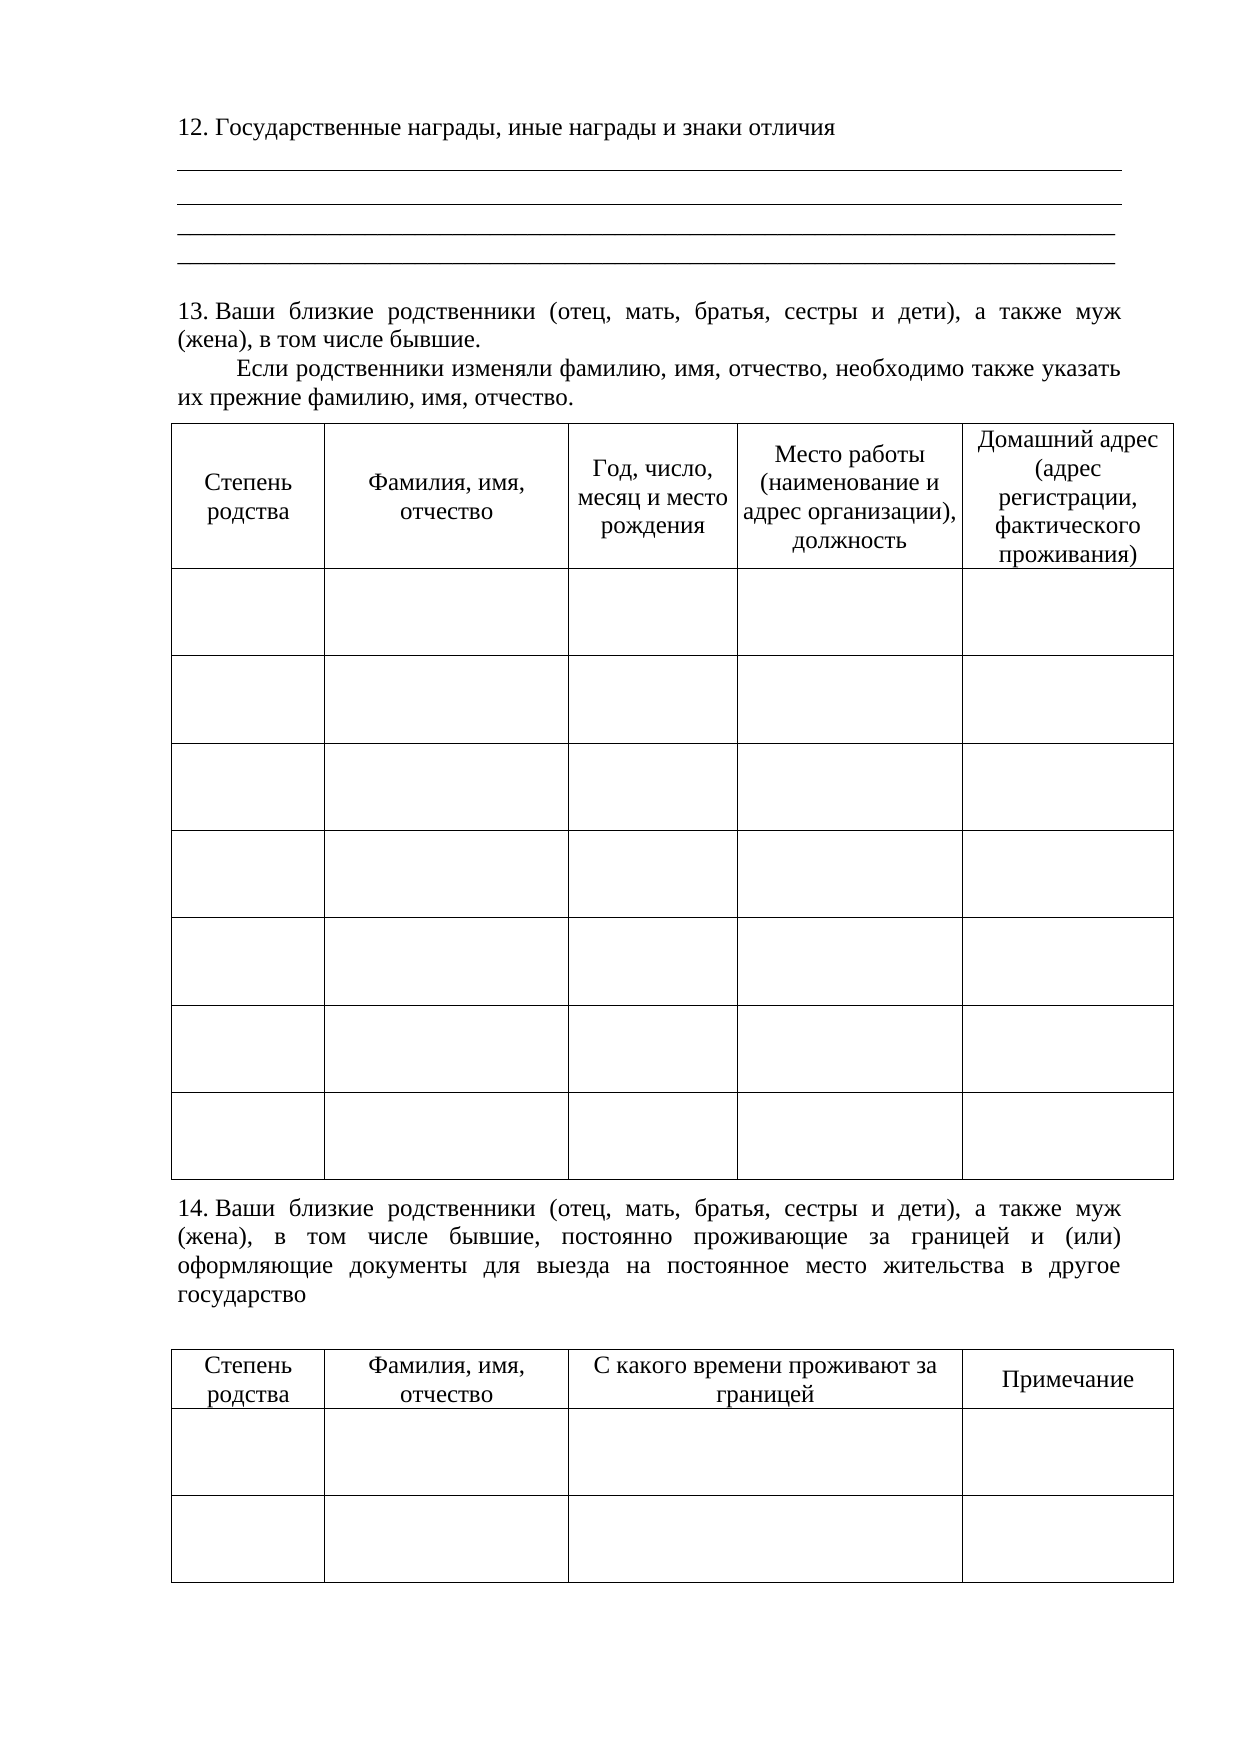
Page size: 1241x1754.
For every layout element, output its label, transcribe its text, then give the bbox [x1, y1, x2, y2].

text 14. Ваши близкие родственники (отец, мать, братья, сестры и дети), а также муж (жена), в том числе бывшие, постоянно проживающие за границей и (или) оформляющие документы для выезда на постоянное место жительства в другое государство [177, 1193, 1122, 1308]
table_cell [963, 744, 1173, 830]
table_cell [569, 831, 737, 917]
table_cell [963, 656, 1173, 743]
table_cell [172, 1006, 324, 1092]
table_cell [172, 918, 324, 1004]
table_cell [325, 1093, 568, 1179]
table_cell [738, 831, 962, 917]
table_cell [325, 744, 568, 830]
table_cell [738, 744, 962, 830]
table_cell [963, 569, 1173, 655]
table_cell [172, 656, 324, 743]
table_cell [569, 918, 737, 1004]
table_cell [325, 918, 568, 1004]
table_cell [569, 656, 737, 743]
table_header Примечание [963, 1350, 1173, 1407]
table_cell [963, 1006, 1173, 1092]
table_cell [569, 1093, 737, 1179]
table_header Домашний адрес (адрес регистрации, фактического проживания) [963, 424, 1173, 568]
table_cell [963, 1496, 1173, 1582]
table_cell [738, 656, 962, 743]
table_header Фамилия, имя, отчество [325, 1350, 568, 1407]
table_cell [963, 831, 1173, 917]
table_header Степень родства [172, 424, 324, 568]
table_cell [172, 744, 324, 830]
text Если родственники изменяли фамилию, имя, отчество, необходимо также указать их прежние фамилию, имя, отчество. [177, 353, 1122, 411]
text ___________________________________________________________________________ [177, 209, 1122, 238]
table_header Степень родства [172, 1350, 324, 1407]
table_cell [325, 1409, 568, 1495]
table_cell [172, 1496, 324, 1582]
table_cell [738, 569, 962, 655]
table_cell [172, 1093, 324, 1179]
table_cell [172, 569, 324, 655]
table_cell [325, 569, 568, 655]
table_cell [963, 1409, 1173, 1495]
table_cell [569, 744, 737, 830]
table_cell [963, 918, 1173, 1004]
table_cell [172, 831, 324, 917]
table_cell [325, 1006, 568, 1092]
table_cell [738, 1093, 962, 1179]
table_header Фамилия, имя, отчество [325, 424, 568, 568]
table_cell [172, 1409, 324, 1495]
text 13. Ваши близкие родственники (отец, мать, братья, сестры и дети), а также муж (жена), в том числе бывшие. [177, 296, 1122, 353]
table_cell [738, 1006, 962, 1092]
text ___________________________________________________________________________ [177, 238, 1122, 267]
table_header Место работы (наименование и адрес организации), должность [738, 424, 962, 568]
table_cell [569, 1496, 962, 1582]
table_cell [325, 831, 568, 917]
text 12. Государственные награды, иные награды и знаки отличия [177, 112, 1122, 141]
table_cell [963, 1093, 1173, 1179]
table_cell [569, 569, 737, 655]
table_cell [325, 1496, 568, 1582]
table_cell [569, 1006, 737, 1092]
table_header Год, число, месяц и место рождения [569, 424, 737, 568]
table_cell [738, 918, 962, 1004]
table_cell [325, 656, 568, 743]
table_cell [569, 1409, 962, 1495]
table_header С какого времени проживают за границей [569, 1350, 962, 1407]
